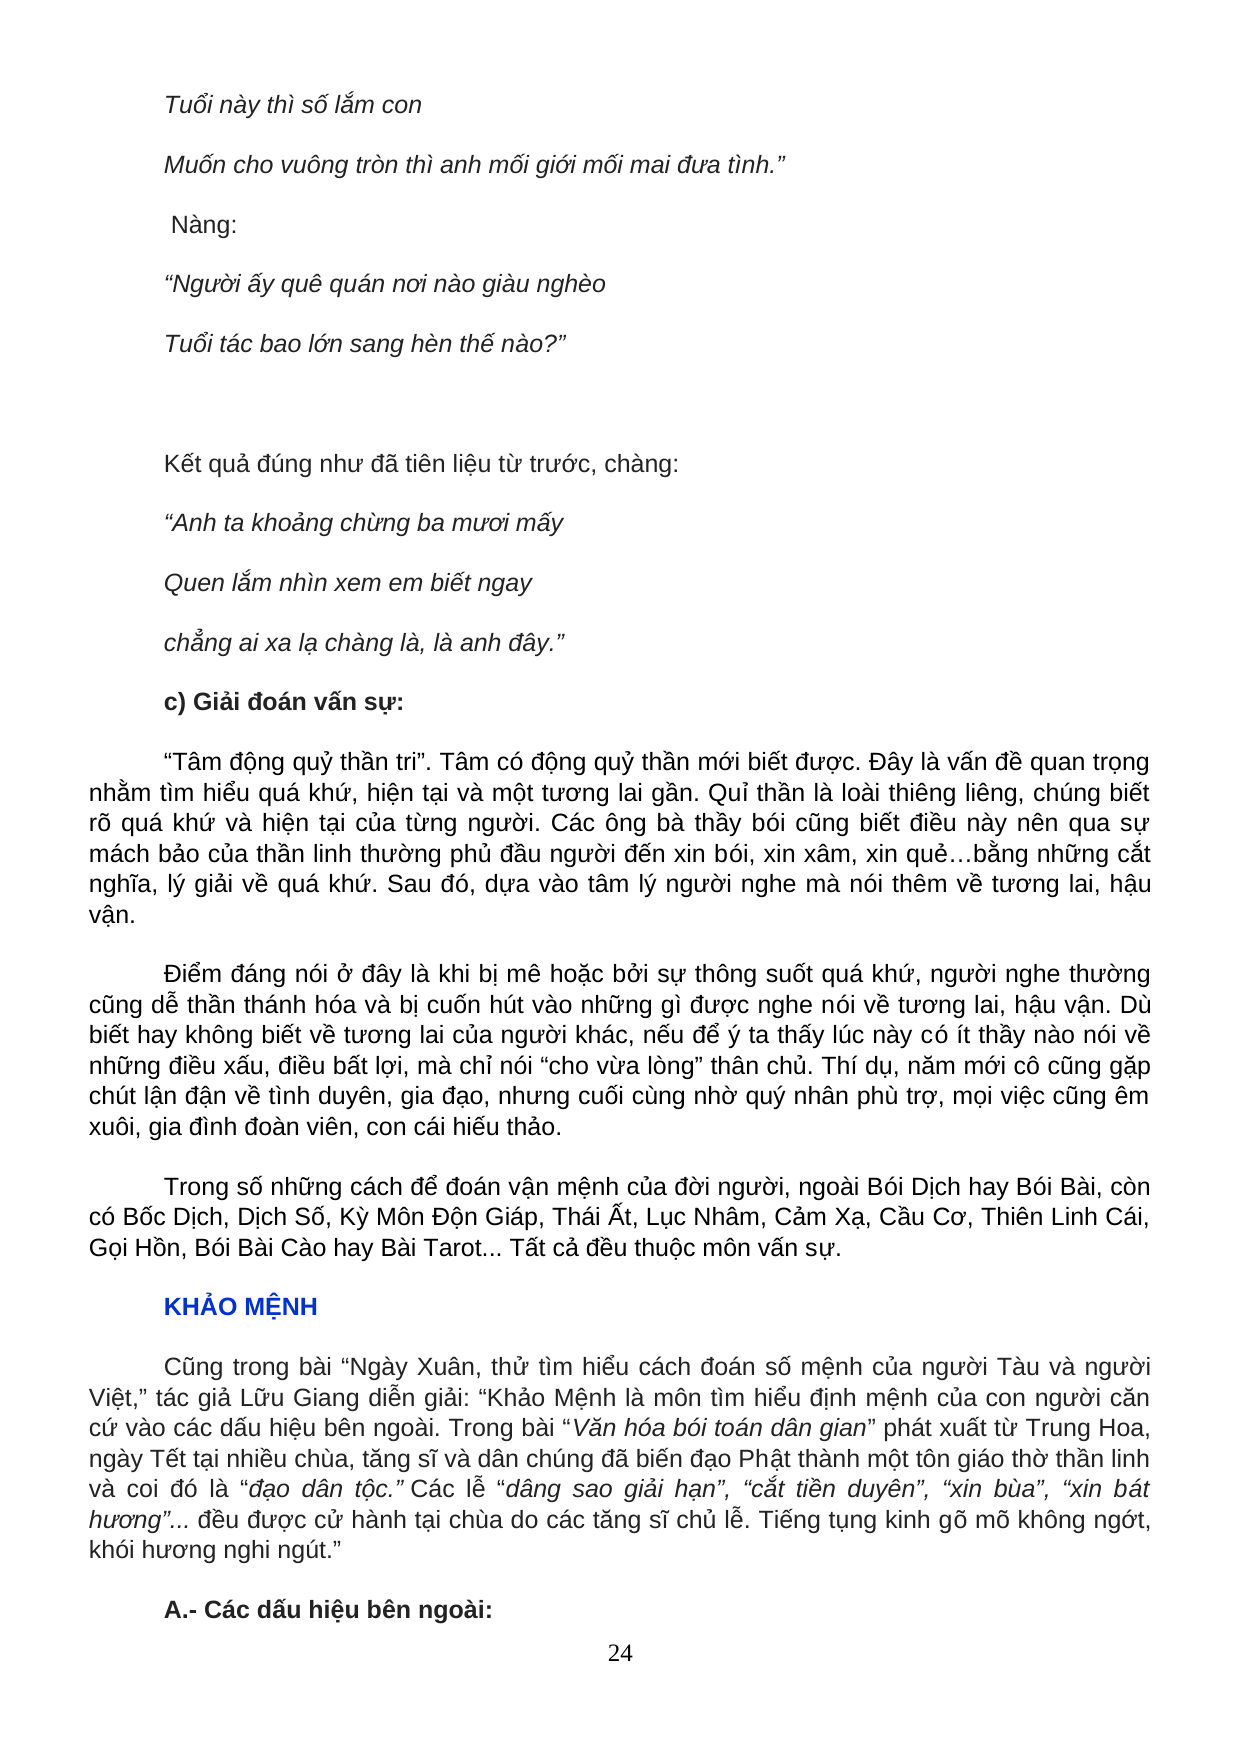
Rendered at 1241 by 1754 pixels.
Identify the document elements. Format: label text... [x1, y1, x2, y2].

text A.- Các dấu hiệu bên ngoài: [89, 1593, 1152, 1623]
text KHẢO MỆNH [89, 1291, 1152, 1321]
text Muốn cho vuông tròn thì anh mối giới mối mai đưa tình.” [89, 148, 1152, 179]
text Tuổi tác bao lớn sang hèn thế nào?” [89, 327, 1152, 358]
text Cũng trong bài “Ngày Xuân, thử tìm hiểu cách đoán số mệnh của người Tàu và người Việt,” tác giả Lữu Giang diễn giải: “Khảo Mệnh là môn tìm hiểu định mệnh của con người căn cứ vào các dấu hiệu bên ngoài. Trong bài “Văn hóa bói toán dân gian” phát xuất từ Trung Hoa, ngày Tết tại nhiều chùa, tăng sĩ và dân chúng đã biến đạo Phật thành một tôn giáo thờ thần linh và coi đó là “đạo dân tộc.” Các lễ “dâng sao giải hạn”, “cắt tiền duyên”, “xin bùa”, “xin bát hương”... đều được cử hành tại chùa do các tăng sĩ chủ lễ. Tiếng tụng kinh gõ mõ không ngớt, khói hương nghi ngút.” [89, 1350, 1152, 1564]
text Nàng: [89, 208, 1152, 238]
text “Người ấy quê quán nơi nào giàu nghèo [89, 268, 1152, 298]
text Quen lắm nhìn xem em biết ngay [89, 566, 1152, 597]
text Kết quả đúng như đã tiên liệu từ trước, chàng: [89, 447, 1152, 477]
text Trong số những cách để đoán vận mệnh của đời người, ngoài Bói Dịch hay Bói Bài, còn có Bốc Dịch, Dịch Số, Kỳ Môn Độn Giáp, Thái Ất, Lục Nhâm, Cảm Xạ, Cầu Cơ, Thiên Linh Cái, Gọi Hồn, Bói Bài Cào hay Bài Tarot... Tất cả đều thuộc môn vấn sự. [89, 1170, 1152, 1261]
text “Tâm động quỷ thần tri”. Tâm có động quỷ thần mới biết được. Đây là vấn đề quan trọng nhằm tìm hiểu quá khứ, hiện tại và một tương lai gần. Quỉ thần là loài thiêng liêng, chúng biết rõ quá khứ và hiện tại của từng người. Các ông bà thầy bói cũng biết điều này nên qua sự mách bảo của thần linh thường phủ đầu người đến xin bói, xin xâm, xin quẻ…bằng những cắt nghĩa, lý giải về quá khứ. Sau đó, dựa vào tâm lý người nghe mà nói thêm về tương lai, hậu vận. [89, 745, 1152, 928]
text Tuổi này thì số lắm con [89, 89, 1152, 119]
text “Anh ta khoảng chừng ba mươi mấy [89, 506, 1152, 537]
text c) Giải đoán vấn sự: [89, 686, 1152, 716]
text chẳng ai xa lạ chàng là, là anh đây.” [89, 626, 1152, 656]
text Điểm đáng nói ở đây là khi bị mê hoặc bởi sự thông suốt quá khứ, người nghe thường cũng dễ thần thánh hóa và bị cuốn hút vào những gì được nghe nói về tương lai, hậu vận. Dù biết hay không biết về tương lai của người khác, nếu để ý ta thấy lúc này có ít thầy nào nói về những điều xấu, điều bất lợi, mà chỉ nói “cho vừa lòng” thân chủ. Thí dụ, năm mới cô cũng gặp chút lận đận về tình duyên, gia đạo, nhưng cuối cùng nhờ quý nhân phù trợ, mọi việc cũng êm xuôi, gia đình đoàn viên, con cái hiếu thảo. [89, 957, 1152, 1141]
